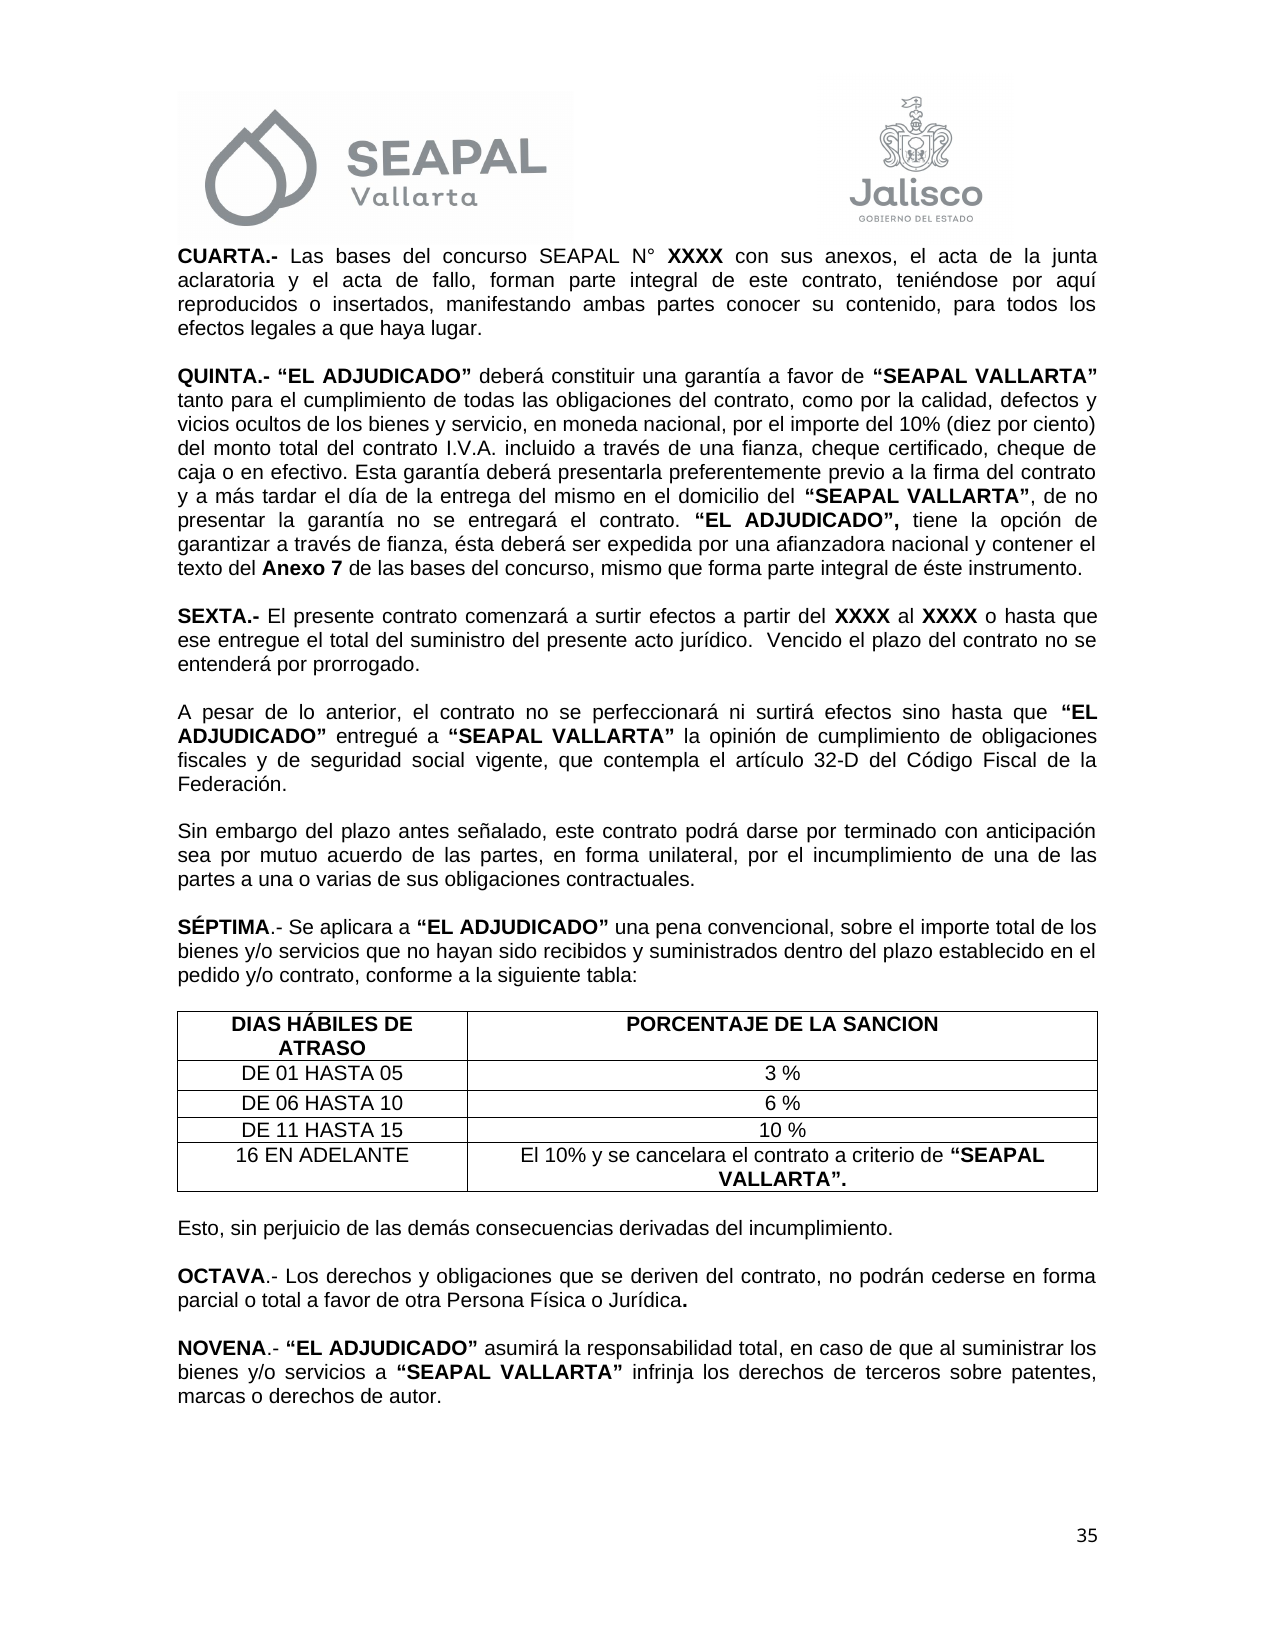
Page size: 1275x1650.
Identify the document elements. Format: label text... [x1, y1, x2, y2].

text CUARTA.- Las bases del concurso SEAPAL N° XXXX con sus anexos, el acta de la junta aclaratoria y el acta de fallo, forman parte integral de este contrato, teniéndose por aquí reproducidos o insertados, manifestando ambas partes conocer su contenido, para todos los efectos legales a que haya lugar. [177, 244, 1098, 340]
table_cell DE 01 HASTA 05 [178, 1061, 467, 1090]
table_header DIAS HÁBILES DE ATRASO [178, 1012, 467, 1060]
text Esto, sin perjuicio de las demás consecuencias derivadas del incumplimiento. [177, 1216, 1098, 1240]
table_cell 16 EN ADELANTE [178, 1143, 467, 1191]
text SEXTA.- El presente contrato comenzará a surtir efectos a partir del XXXX al XXXX o hasta que ese entregue el total del suministro del presente acto jurídico. Vencido el plazo del contrato no se entenderá por prorrogado. [177, 604, 1098, 676]
text NOVENA.- “EL ADJUDICADO” asumirá la responsabilidad total, en caso de que al suministrar los bienes y/o servicios a “SEAPAL VALLARTA” infrinja los derechos de terceros sobre patentes, marcas o derechos de autor. [177, 1336, 1098, 1407]
picture [177, 91, 574, 245]
table_cell DE 06 HASTA 10 [178, 1091, 467, 1117]
table_cell El 10% y se cancelara el contrato a criterio de “SEAPAL VALLARTA”. [468, 1143, 1097, 1191]
text Sin embargo del plazo antes señalado, este contrato podrá darse por terminado con anticipación sea por mutuo acuerdo de las partes, en forma unilateral, por el incumplimiento de una de las partes a una o varias de sus obligaciones contractuales. [177, 819, 1098, 891]
table_cell 6 % [468, 1091, 1097, 1117]
text SÉPTIMA.- Se aplicara a “EL ADJUDICADO” una pena convencional, sobre el importe total de los bienes y/o servicios que no hayan sido recibidos y suministrados dentro del plazo establecido en el pedido y/o contrato, conforme a la siguiente tabla: [177, 915, 1098, 987]
table_cell 10 % [468, 1118, 1097, 1142]
table_header PORCENTAJE DE LA SANCION [468, 1012, 1097, 1060]
text A pesar de lo anterior, el contrato no se perfeccionará ni surtirá efectos sino hasta que “EL ADJUDICADO” entregué a “SEAPAL VALLARTA” la opinión de cumplimiento de obligaciones fiscales y de seguridad social vigente, que contempla el artículo 32-D del Código Fiscal de la Federación. [177, 699, 1098, 795]
table_cell 3 % [468, 1061, 1097, 1090]
table_cell DE 11 HASTA 15 [178, 1118, 467, 1142]
text QUINTA.- “EL ADJUDICADO” deberá constituir una garantía a favor de “SEAPAL VALLARTA” tanto para el cumplimiento de todas las obligaciones del contrato, como por la calidad, defectos y vicios ocultos de los bienes y servicio, en moneda nacional, por el importe del 10% (diez por ciento) del monto total del contrato I.V.A. incluido a través de una fianza, cheque certificado, cheque de caja o en efectivo. Esta garantía deberá presentarla preferentemente previo a la firma del contrato y a más tardar el día de la entrega del mismo en el domicilio del “SEAPAL VALLARTA”, de no presentar la garantía no se entregará el contrato. “EL ADJUDICADO”, tiene la opción de garantizar a través de fianza, ésta deberá ser expedida por una afianzadora nacional y contener el texto del Anexo 7 de las bases del concurso, mismo que forma parte integral de éste instrumento. [177, 364, 1098, 580]
picture [817, 73, 1015, 245]
text OCTAVA.- Los derechos y obligaciones que se deriven del contrato, no podrán cederse en forma parcial o total a favor de otra Persona Física o Jurídica. [177, 1264, 1098, 1312]
